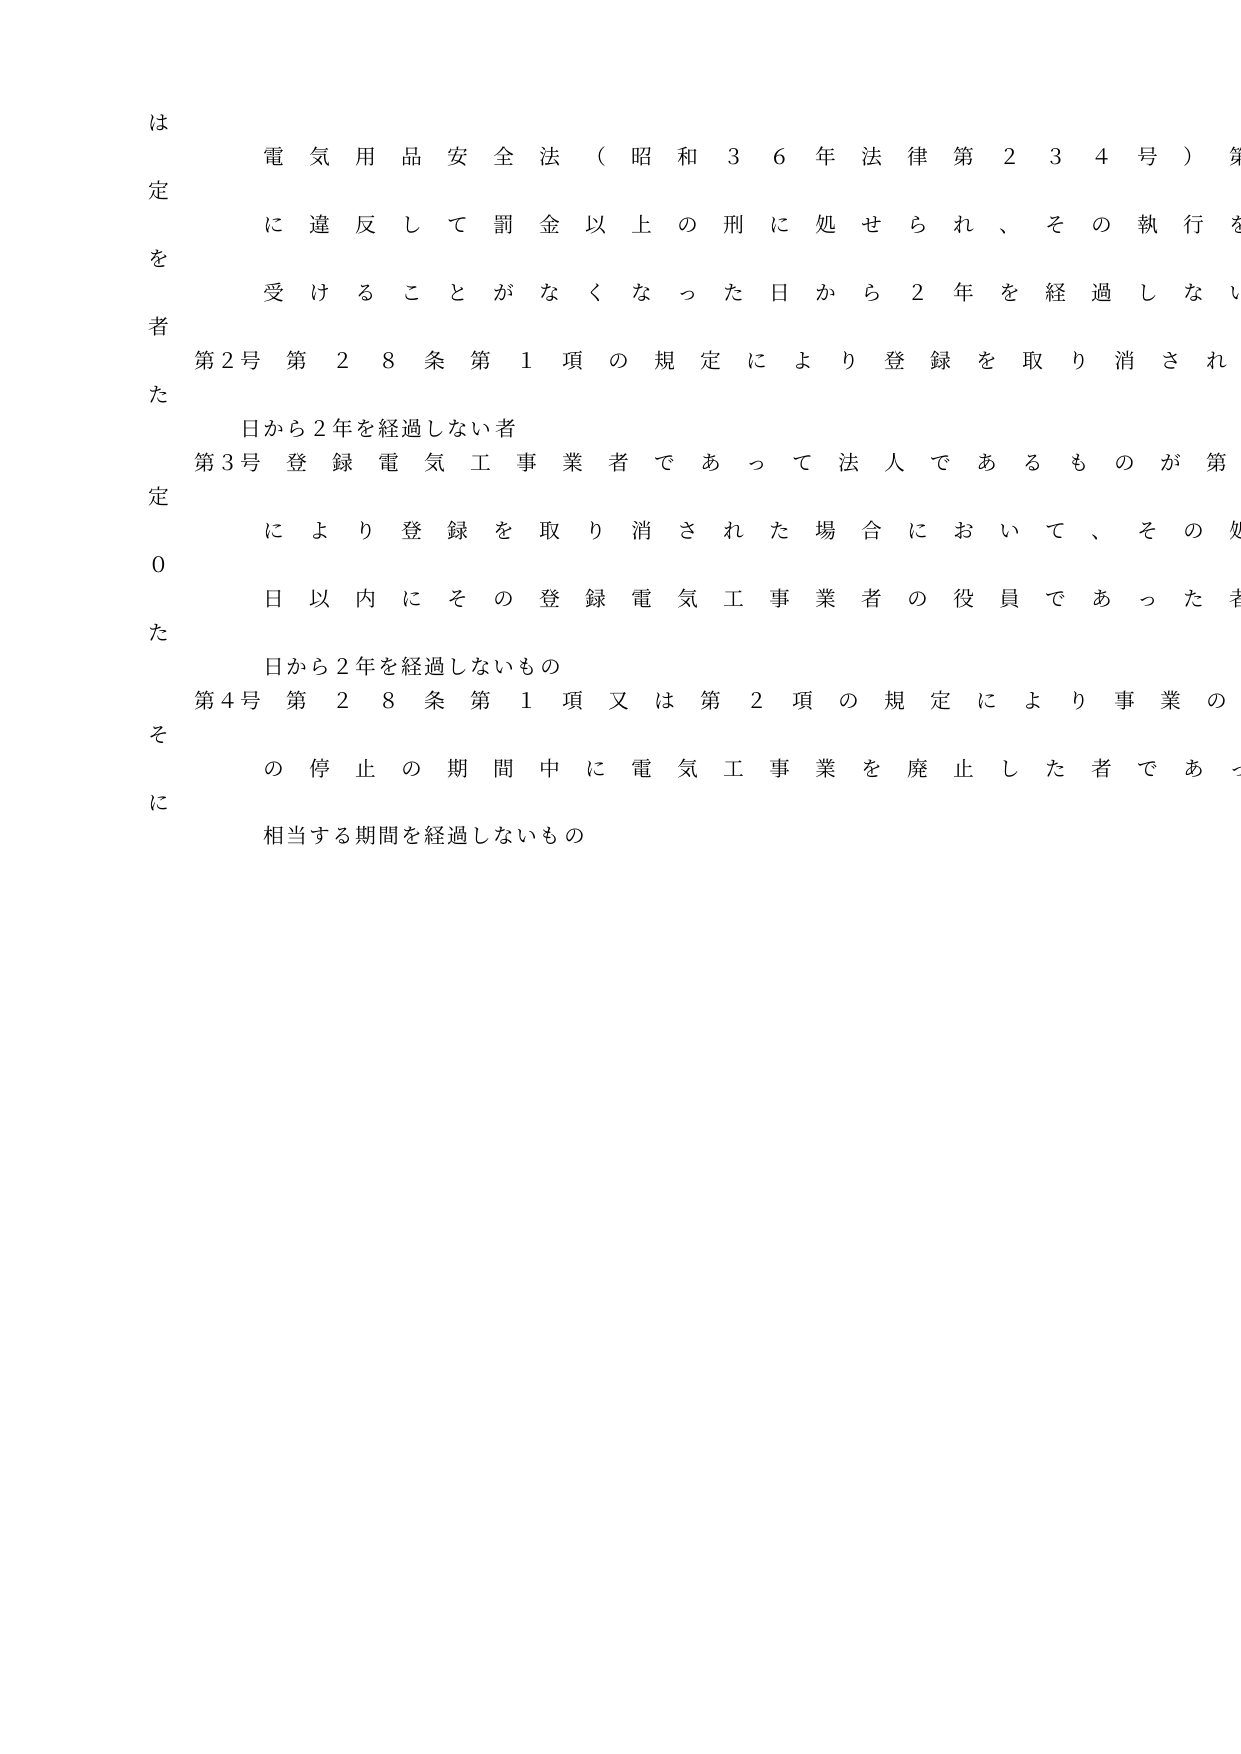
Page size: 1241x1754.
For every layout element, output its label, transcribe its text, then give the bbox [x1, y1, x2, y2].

text 第４号 第２８条第１項又は第２項の規定により事業の停止を命ぜられ、そ [148, 682, 1092, 750]
text 第２号 第２８条第１項の規定により登録を取り消され、その処分のあった [148, 342, 1092, 410]
text 受けることがなくなった日から２年を経過しない者 [148, 274, 1092, 342]
text 日以内にその登録電気工事業者の役員であった者でその処分のあった [148, 580, 1092, 648]
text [148, 105, 1092, 139]
text により登録を取り消された場合において、その処分のあった日前３０ [148, 512, 1092, 580]
text 第３号 登録電気工事業者であって法人であるものが第２８条第１項の規定 [148, 444, 1092, 512]
text 日から２年を経過しないもの [148, 648, 1092, 682]
text に違反して罰金以上の刑に処せられ、その執行を終わり、又は執行を [148, 207, 1092, 274]
text 日から２年を経過しない者 [148, 410, 1092, 444]
text の停止の期間中に電気工事業を廃止した者であってその停止の期間に [148, 750, 1092, 818]
text 電気用品安全法（昭和３６年法律第２３４号）第２８条第１項の規定 [148, 139, 1092, 207]
text 相当する期間を経過しないもの [148, 818, 1092, 852]
